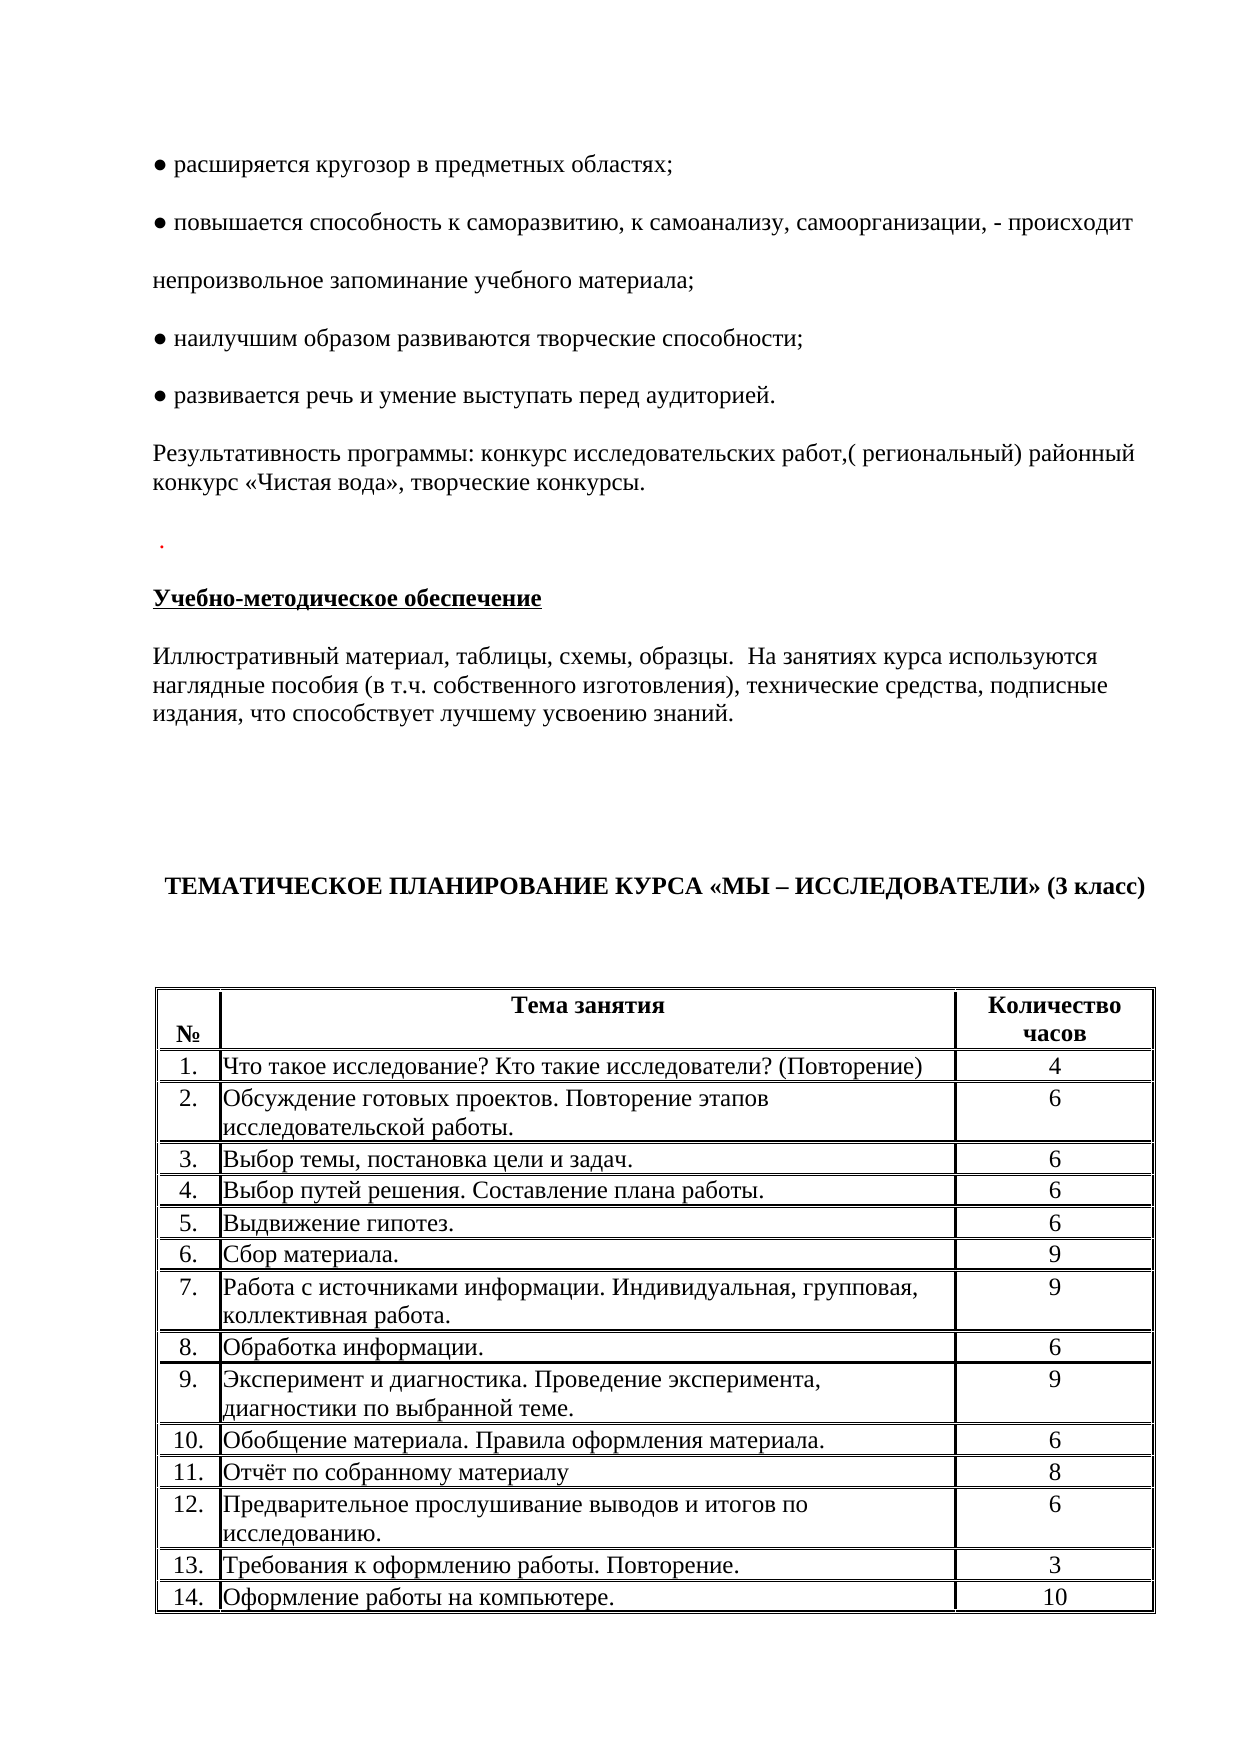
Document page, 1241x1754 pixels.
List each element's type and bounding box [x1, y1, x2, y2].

table_header [151, 118, 1159, 1615]
